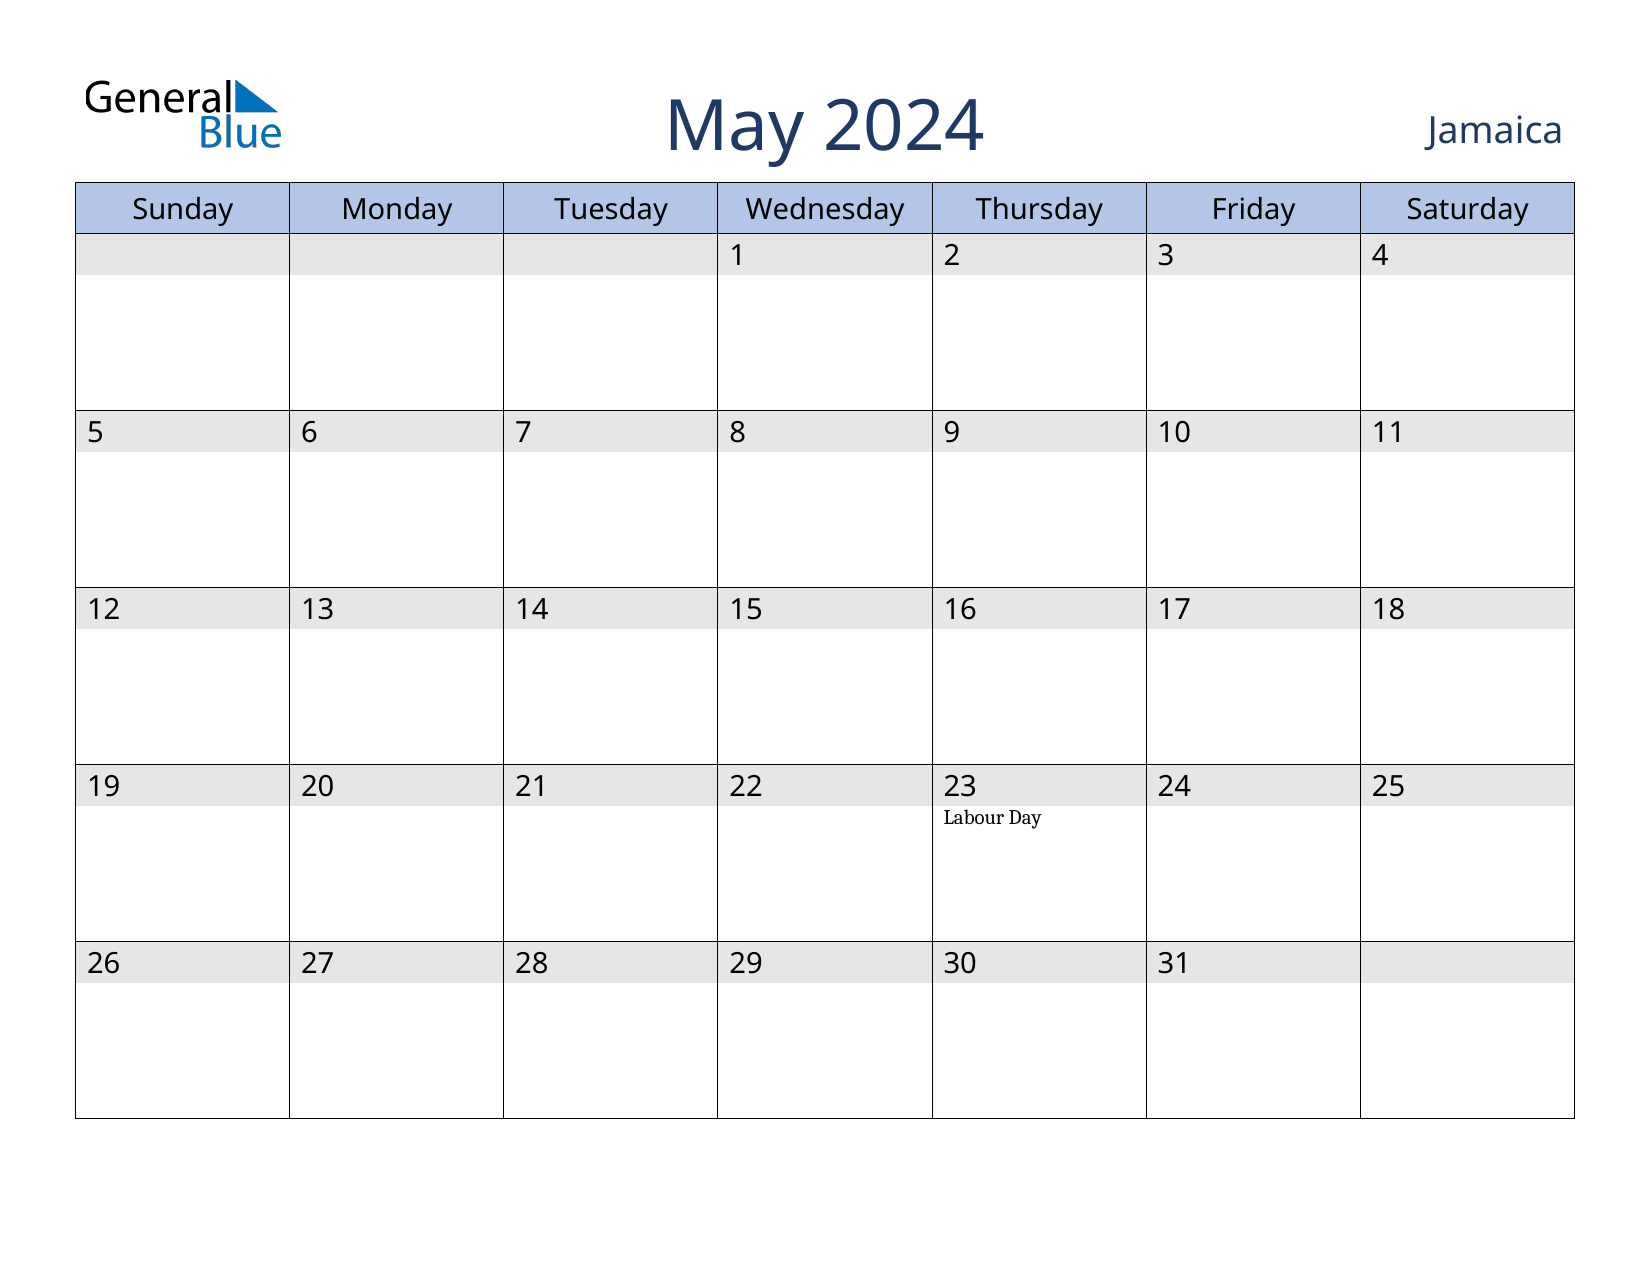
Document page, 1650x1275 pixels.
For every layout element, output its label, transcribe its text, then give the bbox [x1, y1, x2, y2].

table_cell 15 [718, 588, 932, 629]
table_cell Monday [290, 183, 503, 233]
table_cell [1147, 452, 1360, 587]
table_cell 26 [76, 942, 289, 983]
table_cell 30 [933, 942, 1146, 983]
table_cell [290, 983, 503, 1118]
table_header Jamaica [1146, 75, 1574, 182]
table_cell 11 [1361, 411, 1574, 452]
table_cell Thursday [933, 183, 1146, 233]
table_cell 22 [718, 765, 932, 806]
table_cell 21 [504, 765, 717, 806]
table_cell 9 [933, 411, 1146, 452]
table_cell 10 [1147, 411, 1360, 452]
table_cell [290, 806, 503, 941]
table_cell 27 [290, 942, 503, 983]
table_cell 13 [290, 588, 503, 629]
table_cell 7 [504, 411, 717, 452]
table_cell 1 [718, 234, 932, 275]
table_cell [1361, 275, 1574, 410]
table_cell 25 [1361, 765, 1574, 806]
table_cell 20 [290, 765, 503, 806]
table_cell [718, 452, 932, 587]
table_cell [933, 452, 1146, 587]
table_cell [1361, 942, 1574, 983]
table_cell [504, 234, 717, 275]
table_cell [504, 275, 717, 410]
table_cell [290, 629, 503, 764]
table_cell [76, 452, 289, 587]
table_cell Labour Day [933, 806, 1146, 941]
table_cell [1147, 275, 1360, 410]
table_cell 23 [933, 765, 1146, 806]
table_cell [933, 275, 1146, 410]
table_cell [1147, 983, 1360, 1118]
table_cell 28 [504, 942, 717, 983]
table_cell Wednesday [718, 183, 932, 233]
table_cell [290, 452, 503, 587]
table_cell 3 [1147, 234, 1360, 275]
table_cell [718, 806, 932, 941]
table_cell 6 [290, 411, 503, 452]
table_cell [504, 806, 717, 941]
table_cell [290, 275, 503, 410]
table_cell 29 [718, 942, 932, 983]
table_cell [76, 629, 289, 764]
table_cell 17 [1147, 588, 1360, 629]
table_cell 12 [76, 588, 289, 629]
table_cell [1361, 806, 1574, 941]
table_cell 19 [76, 765, 289, 806]
table_cell [76, 806, 289, 941]
table_cell [76, 234, 289, 275]
table_cell 31 [1147, 942, 1360, 983]
picture [86, 80, 281, 148]
table_header May 2024 [504, 75, 1146, 182]
table_cell [718, 629, 932, 764]
table_cell [933, 983, 1146, 1118]
table_cell [76, 983, 289, 1118]
table_cell [1147, 806, 1360, 941]
table_cell [76, 275, 289, 410]
table_cell 14 [504, 588, 717, 629]
table_cell 16 [933, 588, 1146, 629]
table_cell [1147, 629, 1360, 764]
table_cell [504, 983, 717, 1118]
table_cell [1361, 629, 1574, 764]
table_cell Saturday [1361, 183, 1574, 233]
table_cell [1361, 452, 1574, 587]
table_cell 18 [1361, 588, 1574, 629]
table_cell 24 [1147, 765, 1360, 806]
table_cell 2 [933, 234, 1146, 275]
table_cell [933, 629, 1146, 764]
table_cell 5 [76, 411, 289, 452]
table_cell [1361, 983, 1574, 1118]
table_cell [290, 234, 503, 275]
table_cell [504, 629, 717, 764]
table_cell [504, 452, 717, 587]
table_cell Sunday [76, 183, 289, 233]
table_cell 8 [718, 411, 932, 452]
table_cell [718, 983, 932, 1118]
table_cell Tuesday [504, 183, 717, 233]
table_header [76, 75, 503, 182]
table_cell [718, 275, 932, 410]
table_cell 4 [1361, 234, 1574, 275]
table_cell Friday [1147, 183, 1360, 233]
